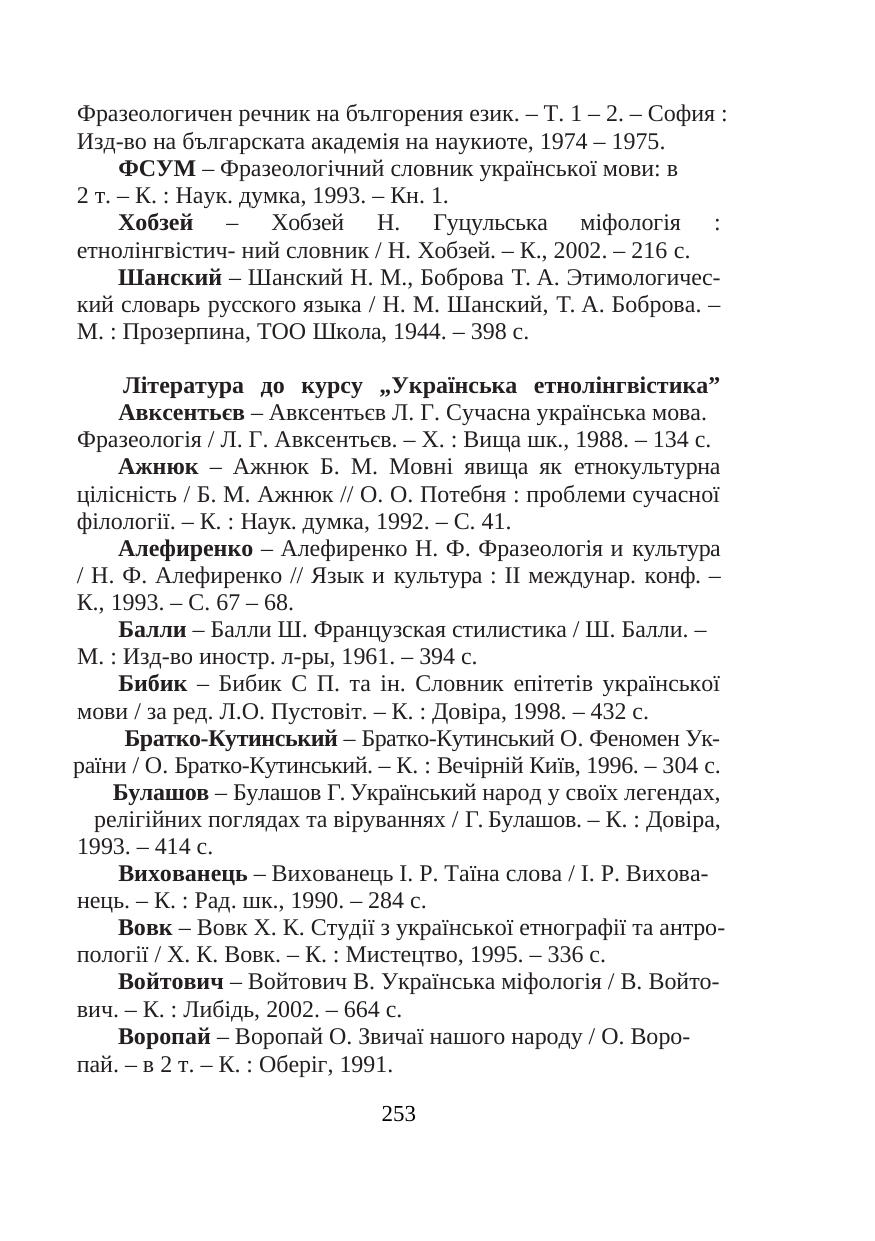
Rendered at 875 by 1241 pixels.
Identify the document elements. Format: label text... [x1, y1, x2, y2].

text Изд-во на българската академія на наукиоте, 1974 – 1975. [77, 127, 812, 154]
text Бибик – Бибик С П. та ін. Словник епітетів української мови / за ред. Л.О. Пустовіт. – К. : Довіра, 1998. – 432 с. [77, 670, 721, 724]
text 1993. – 414 с. [77, 833, 812, 860]
text Фразеологичен речник на бългорения език. – Т. 1 – 2. – София : [77, 100, 812, 127]
text Фразеологія / Л. Г. Авксентьєв. – Х. : Вища шк., 1988. – 134 с. [77, 426, 812, 453]
text Братко-Кутинський – Братко-Кутинський О. Феномен Ук- раїни / О. Братко-Кутинський. – К. : Вечірній Київ, 1996. – 304 с. Булашов – Булашов Г. Український народ у своїх легендах, релігійних поглядах та віруваннях / Г. Булашов. – К. : Довіра, [72, 724, 721, 833]
text Хобзей – Хобзей Н. Гуцульська міфологія : етнолінгвістич- ний словник / Н. Хобзей. – К., 2002. – 216 с. [77, 209, 721, 263]
text Література до курсу „Українська етнолінгвістика” Авксентьєв – Авксентьєв Л. Г. Сучасна українська мова. [118, 372, 721, 426]
text Алефиренко – Алефиренко Н. Ф. Фразеологія и культура / Н. Ф. Алефиренко // Язык и культура : II междунар. конф. – К., 1993. – С. 67 – 68. [77, 534, 721, 616]
text Балли – Балли Ш. Французская стилистика / Ш. Балли. – [118, 616, 812, 643]
text Ажнюк – Ажнюк Б. М. Мовні явища як етнокультурна цілісність / Б. М. Ажнюк // О. О. Потебня : проблеми сучасної філології. – К. : Наук. думка, 1992. – С. 41. [77, 453, 721, 534]
text Войтович – Войтович В. Українська міфологія / В. Войто- вич. – К. : Либідь, 2002. – 664 с. [77, 968, 721, 1022]
text ФСУМ – Фразеологічний словник української мови: в [118, 154, 812, 182]
text Вихованець – Вихованець І. Р. Таїна слова / І. Р. Вихова- нець. – К. : Рад. шк., 1990. – 284 с. [77, 860, 755, 914]
text М. : Изд-во иностр. л-ры, 1961. – 394 с. [77, 643, 812, 670]
text Шанский – Шанский Н. М., Боброва Т. А. Этимологичес- кий словарь русского языка / Н. М. Шанский, Т. А. Боброва. – М. : Прозерпина, ТОО Школа, 1944. – 398 с. [77, 263, 721, 344]
text Воропай – Воропай О. Звичаї нашого народу / О. Воро- пай. – в 2 т. – К. : Оберіг, 1991. [77, 1022, 708, 1078]
text Вовк – Вовк Х. К. Студії з української етнографії та антро- пології / Х. К. Вовк. – К. : Мистецтво, 1995. – 336 с. [77, 914, 755, 968]
text 2 т. – К. : Наук. думка, 1993. – Кн. 1. [77, 182, 812, 209]
